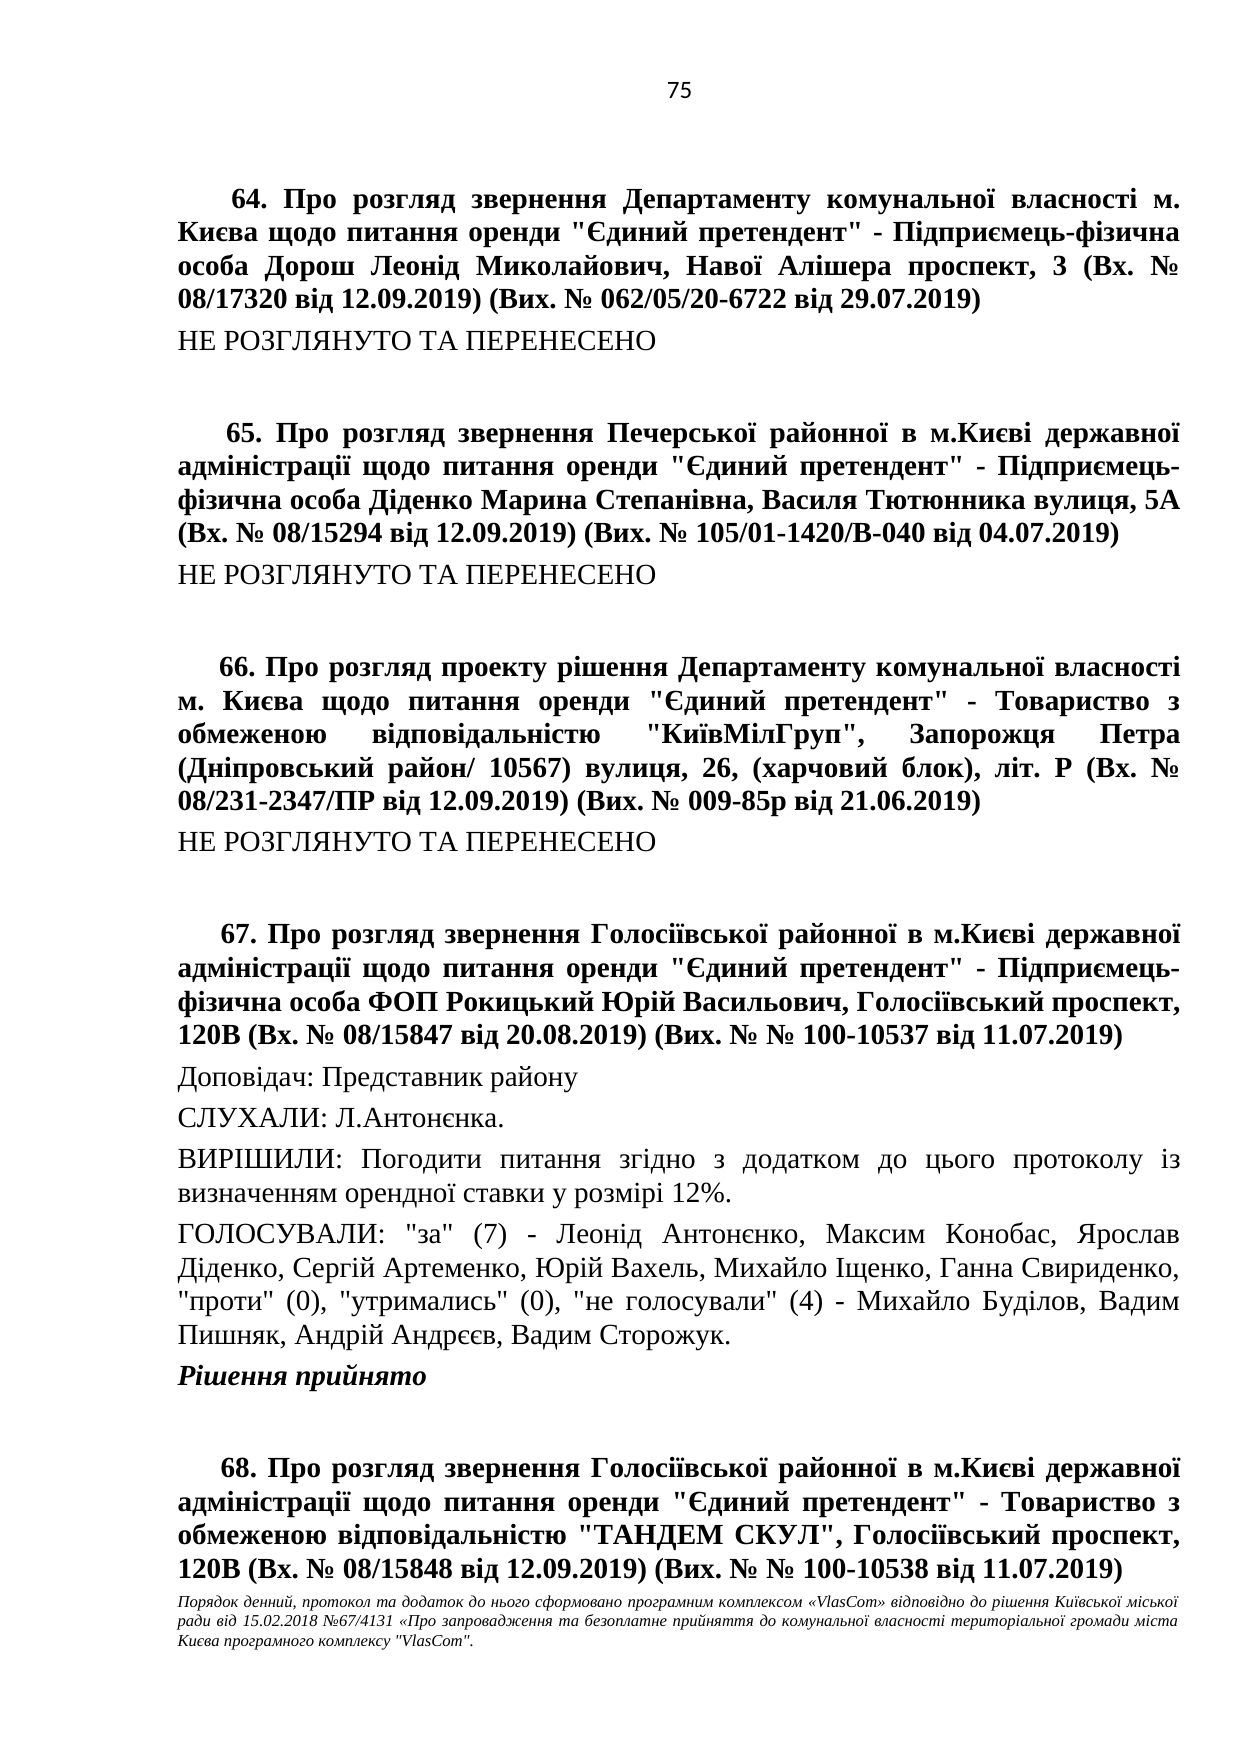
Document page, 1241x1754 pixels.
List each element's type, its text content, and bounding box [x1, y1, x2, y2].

text СЛУХАЛИ: Л.Антонєнка. [177, 1100, 1181, 1133]
text 66. Про розгляд проекту рішення Департаменту комунальної власності м. Києва щодо питання оренди "Єдиний претендент" - Товариство з обмеженою відповідальністю "КиївМілГруп", Запорожця Петра (Дніпровський район/ 10567) вулиця, 26, (харчовий блок), літ. Р (Вх. № 08/231-2347/ПР від 12.09.2019) (Вих. № 009-85р від 21.06.2019) [177, 649, 1181, 817]
text Рішення прийнято [177, 1358, 1181, 1392]
text Доповідач: Представник району [177, 1059, 1181, 1092]
text 67. Про розгляд звернення Голосіївської районної в м.Києві державної адміністрації щодо питання оренди "Єдиний претендент" - Підприємець-фізична особа ФОП Рокицький Юрій Васильович, Голосіївський проспект, 120В (Вх. № 08/15847 від 20.08.2019) (Вих. № № 100-10537 від 11.07.2019) [177, 917, 1181, 1051]
text НЕ РОЗГЛЯНУТО ТА ПЕРЕНЕСЕНО [177, 824, 1181, 858]
text НЕ РОЗГЛЯНУТО ТА ПЕРЕНЕСЕНО [177, 323, 1181, 356]
text 65. Про розгляд звернення Печерської районної в м.Києві державної адміністрації щодо питання оренди "Єдиний претендент" - Підприємець-фізична особа Діденко Марина Степанівна, Василя Тютюнника вулиця, 5А (Вх. № 08/15294 від 12.09.2019) (Вих. № 105/01-1420/В-040 від 04.07.2019) [177, 415, 1181, 549]
text 64. Про розгляд звернення Департаменту комунальної власності м. Києва щодо питання оренди "Єдиний претендент" - Підприємець-фізична особа Дорош Леонід Миколайович, Навої Алішера проспект, 3 (Вх. № 08/17320 від 12.09.2019) (Вих. № 062/05/20-6722 від 29.07.2019) [177, 181, 1181, 315]
text ГОЛОСУВАЛИ: "за" (7) - Леонід Антонєнко, Максим Конобас, Ярослав Діденко, Сергій Артеменко, Юрій Вахель, Михайло Іщенко, Ганна Свириденко, "проти" (0), "утримались" (0), "не голосували" (4) - Михайло Буділов, Вадим Пишняк, Андрій Андрєєв, Вадим Сторожук. [177, 1216, 1181, 1350]
text НЕ РОЗГЛЯНУТО ТА ПЕРЕНЕСЕНО [177, 557, 1181, 591]
text ВИРІШИЛИ: Погодити питання згідно з додатком до цього протоколу із визначенням орендної ставки у розмірі 12%. [177, 1141, 1181, 1208]
text 68. Про розгляд звернення Голосіївської районної в м.Києві державної адміністрації щодо питання оренди "Єдиний претендент" - Товариство з обмеженою відповідальністю "ТАНДЕМ СКУЛ", Голосіївський проспект, 120В (Вх. № 08/15848 від 12.09.2019) (Вих. № № 100-10538 від 11.07.2019) [177, 1450, 1181, 1584]
